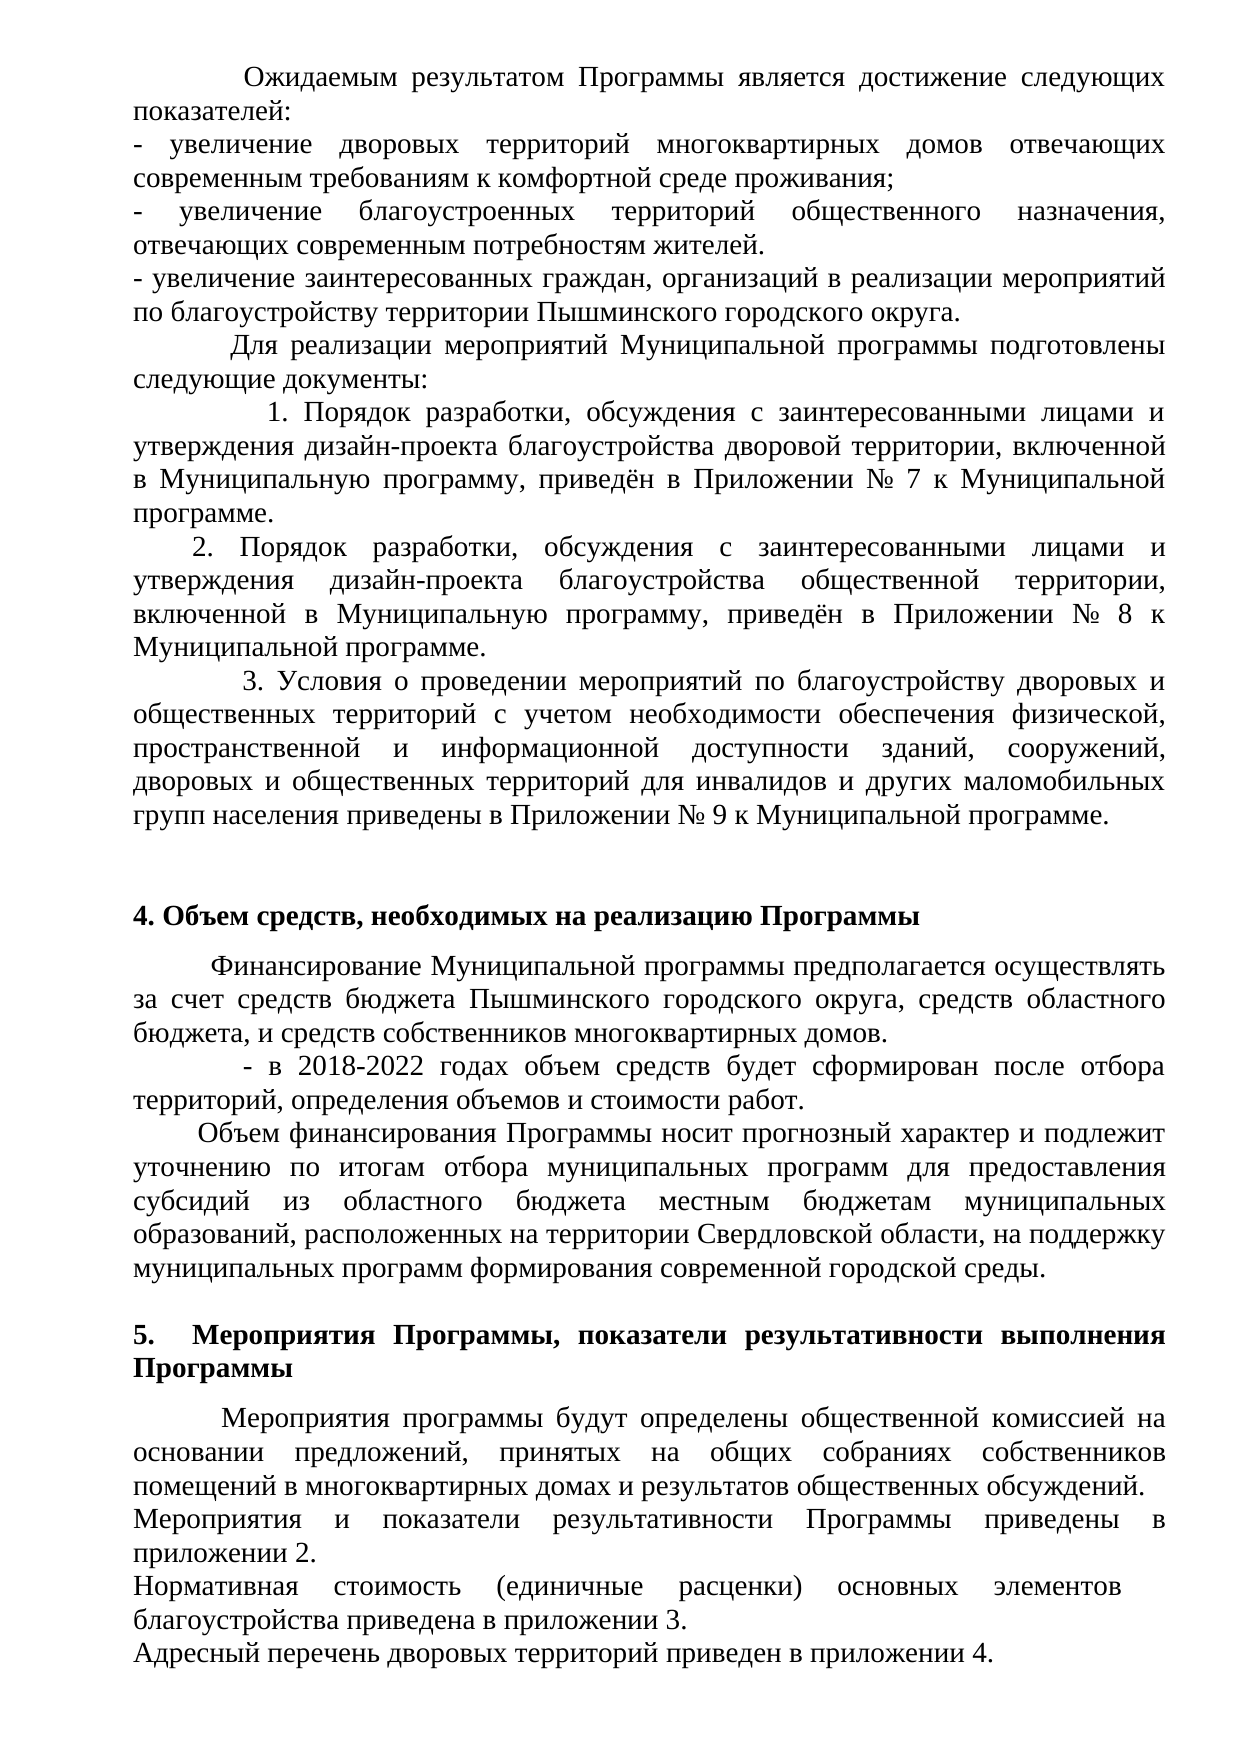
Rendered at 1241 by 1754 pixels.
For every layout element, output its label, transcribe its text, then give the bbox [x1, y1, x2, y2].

text Финансирование Муниципальной программы предполагается осуществлять за счет средств бюджета Пышминского городского округа, средств областного бюджета, и средств собственников многоквартирных домов. [133, 948, 1167, 1048]
text - увеличение дворовых территорий многоквартирных домов отвечающих современным требованиям к комфортной среде проживания; [133, 126, 1167, 193]
text - увеличение благоустроенных территорий общественного назначения, отвечающих современным потребностям жителей. [133, 193, 1167, 260]
text 5. Мероприятия Программы, показатели результативности выполнения Программы [133, 1317, 1167, 1384]
text - в 2018-2022 годах объем средств будет сформирован после отбора территорий, определения объемов и стоимости работ. [133, 1048, 1167, 1116]
text Ожидаемым результатом Программы является достижение следующих показателей: [133, 59, 1167, 126]
text Мероприятия программы будут определены общественной комиссией на основании предложений, принятых на общих собраниях собственников помещений в многоквартирных домах и результатов общественных обсуждений. [133, 1401, 1167, 1501]
text 3. Условия о проведении мероприятий по благоустройству дворовых и общественных территорий с учетом необходимости обеспечения физической, пространственной и информационной доступности зданий, сооружений, дворовых и общественных территорий для инвалидов и других маломобильных групп населения приведены в Приложении № 9 к Муниципальной программе. [133, 663, 1167, 831]
text Объем финансирования Программы носит прогнозный характер и подлежит уточнению по итогам отбора муниципальных программ для предоставления субсидий из областного бюджета местным бюджетам муниципальных образований, расположенных на территории Свердловской области, на поддержку муниципальных программ формирования современной городской среды. [133, 1116, 1167, 1283]
text 2. Порядок разработки, обсуждения с заинтересованными лицами и утверждения дизайн-проекта благоустройства общественной территории, включенной в Муниципальную программу, приведён в Приложении № 8 к Муниципальной программе. [133, 529, 1167, 663]
text - увеличение заинтересованных граждан, организаций в реализации мероприятий по благоустройству территории Пышминского городского округа. [133, 260, 1167, 327]
text Для реализации мероприятий Муниципальной программы подготовлены следующие документы: [133, 327, 1167, 394]
text 4. Объем средств, необходимых на реализацию Программы [133, 898, 1167, 931]
text Нормативная стоимость (единичные расценки) основных элементов благоустройства приведена в приложении 3. [133, 1568, 1122, 1635]
text Адресный перечень дворовых территорий приведен в приложении 4. [133, 1635, 1196, 1669]
text Мероприятия и показатели результативности Программы приведены в приложении 2. [133, 1501, 1167, 1568]
text 1. Порядок разработки, обсуждения с заинтересованными лицами и утверждения дизайн-проекта благоустройства дворовой территории, включенной в Муниципальную программу, приведён в Приложении № 7 к Муниципальной программе. [133, 394, 1167, 529]
